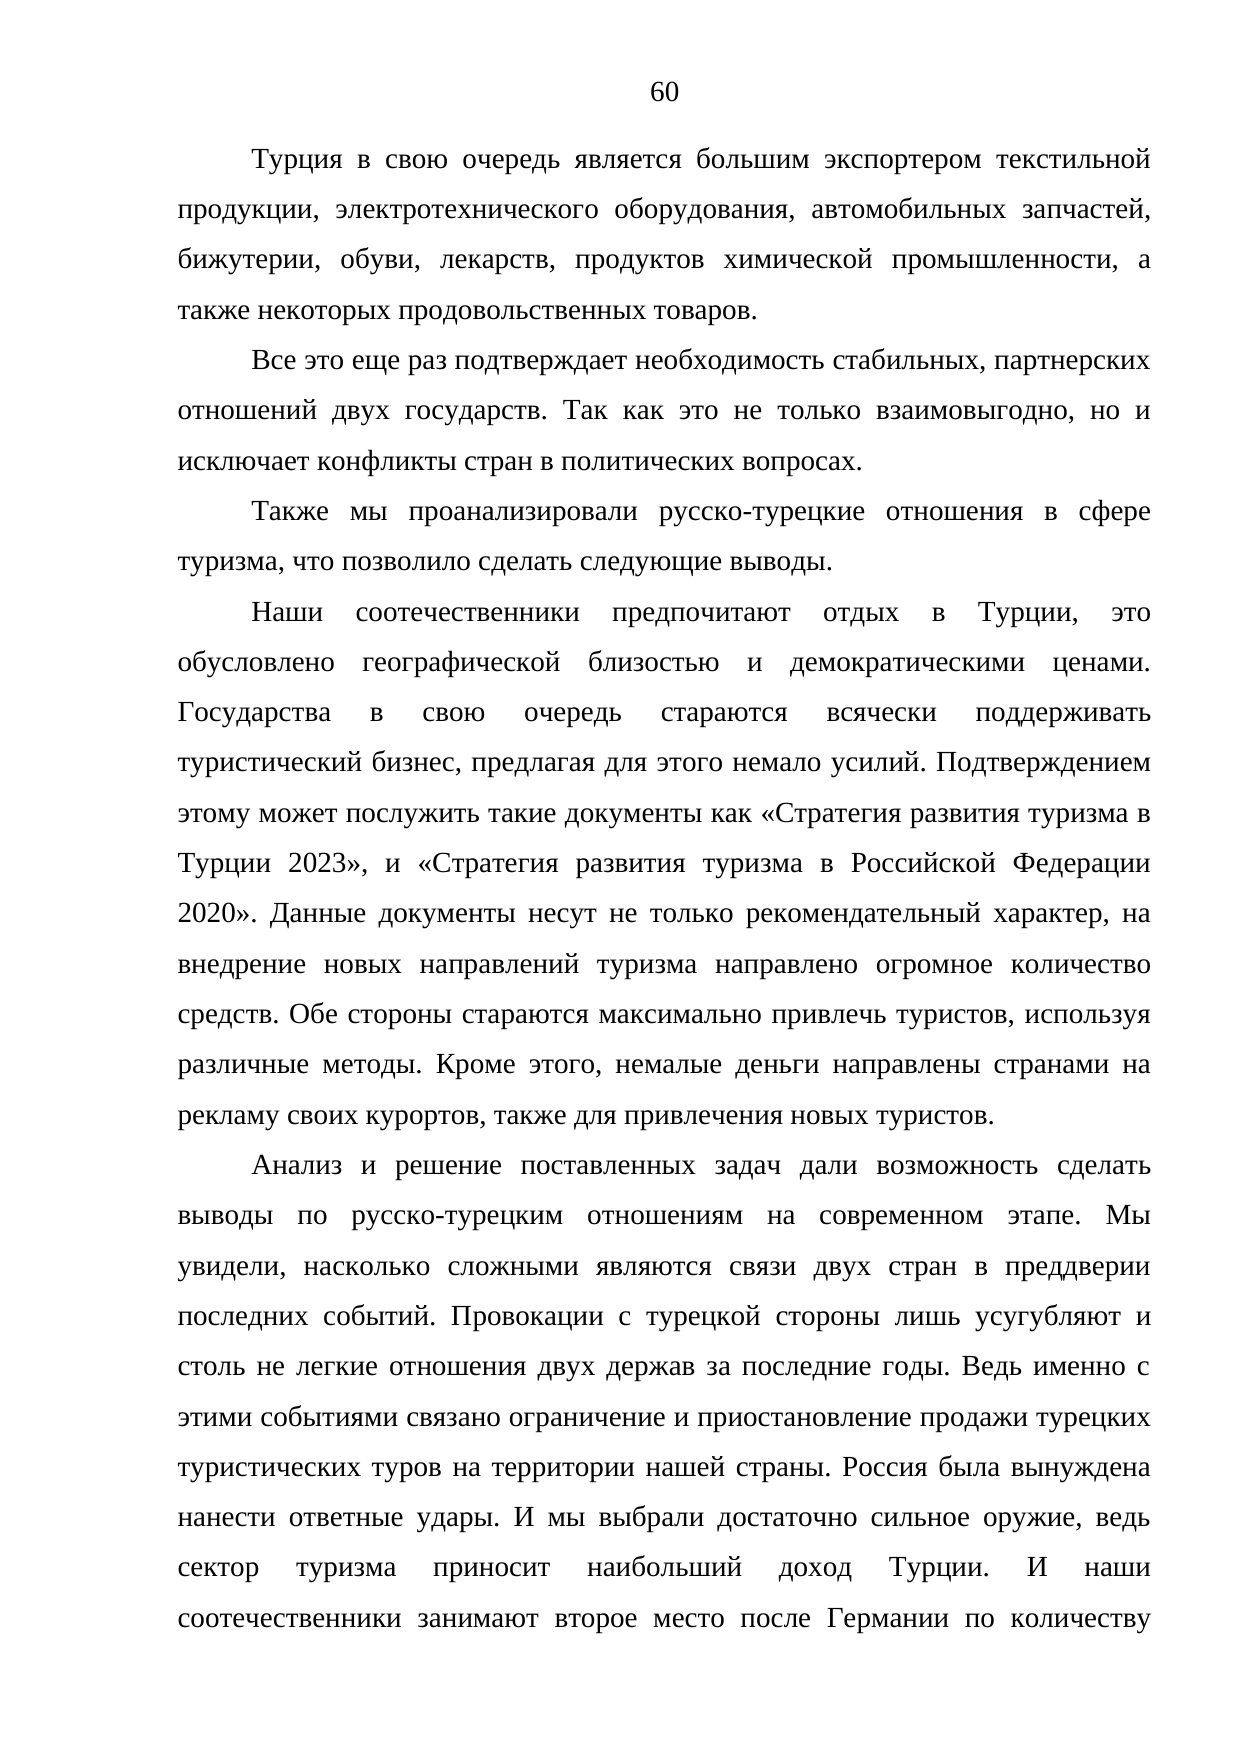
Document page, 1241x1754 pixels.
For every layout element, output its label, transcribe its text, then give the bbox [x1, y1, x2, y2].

text Также мы проанализировали русско-турецкие отношения в сфере туризма, что позволило сделать следующие выводы. [177, 493, 1152, 577]
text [177, 1147, 1152, 1633]
text Турция в свою очередь является большим экспортером текстильной продукции, электротехнического оборудования, автомобильных запчастей, бижутерии, обуви, лекарств, продуктов химической промышленности, а также некоторых продовольственных товаров. [177, 141, 1152, 325]
text Наши соотечественники предпочитают отдых в Турции, это обусловлено географической близостью и демократическими ценами. Государства в свою очередь стараются всячески поддерживать туристический бизнес, предлагая для этого немало усилий. Подтверждением этому может послужить такие документы как «Стратегия развития туризма в Турции 2023», и «Стратегия развития туризма в Российской Федерации 2020». Данные документы несут не только рекомендательный характер, на внедрение новых направлений туризма направлено огромное количество средств. Обе стороны стараются максимально привлечь туристов, используя различные методы. Кроме этого, немалые деньги направлены странами на рекламу своих курортов, также для привлечения новых туристов. [177, 594, 1152, 1130]
text Все это еще раз подтверждает необходимость стабильных, партнерских отношений двух государств. Так как это не только взаимовыгодно, но и исключает конфликты стран в политических вопросах. [177, 342, 1152, 476]
